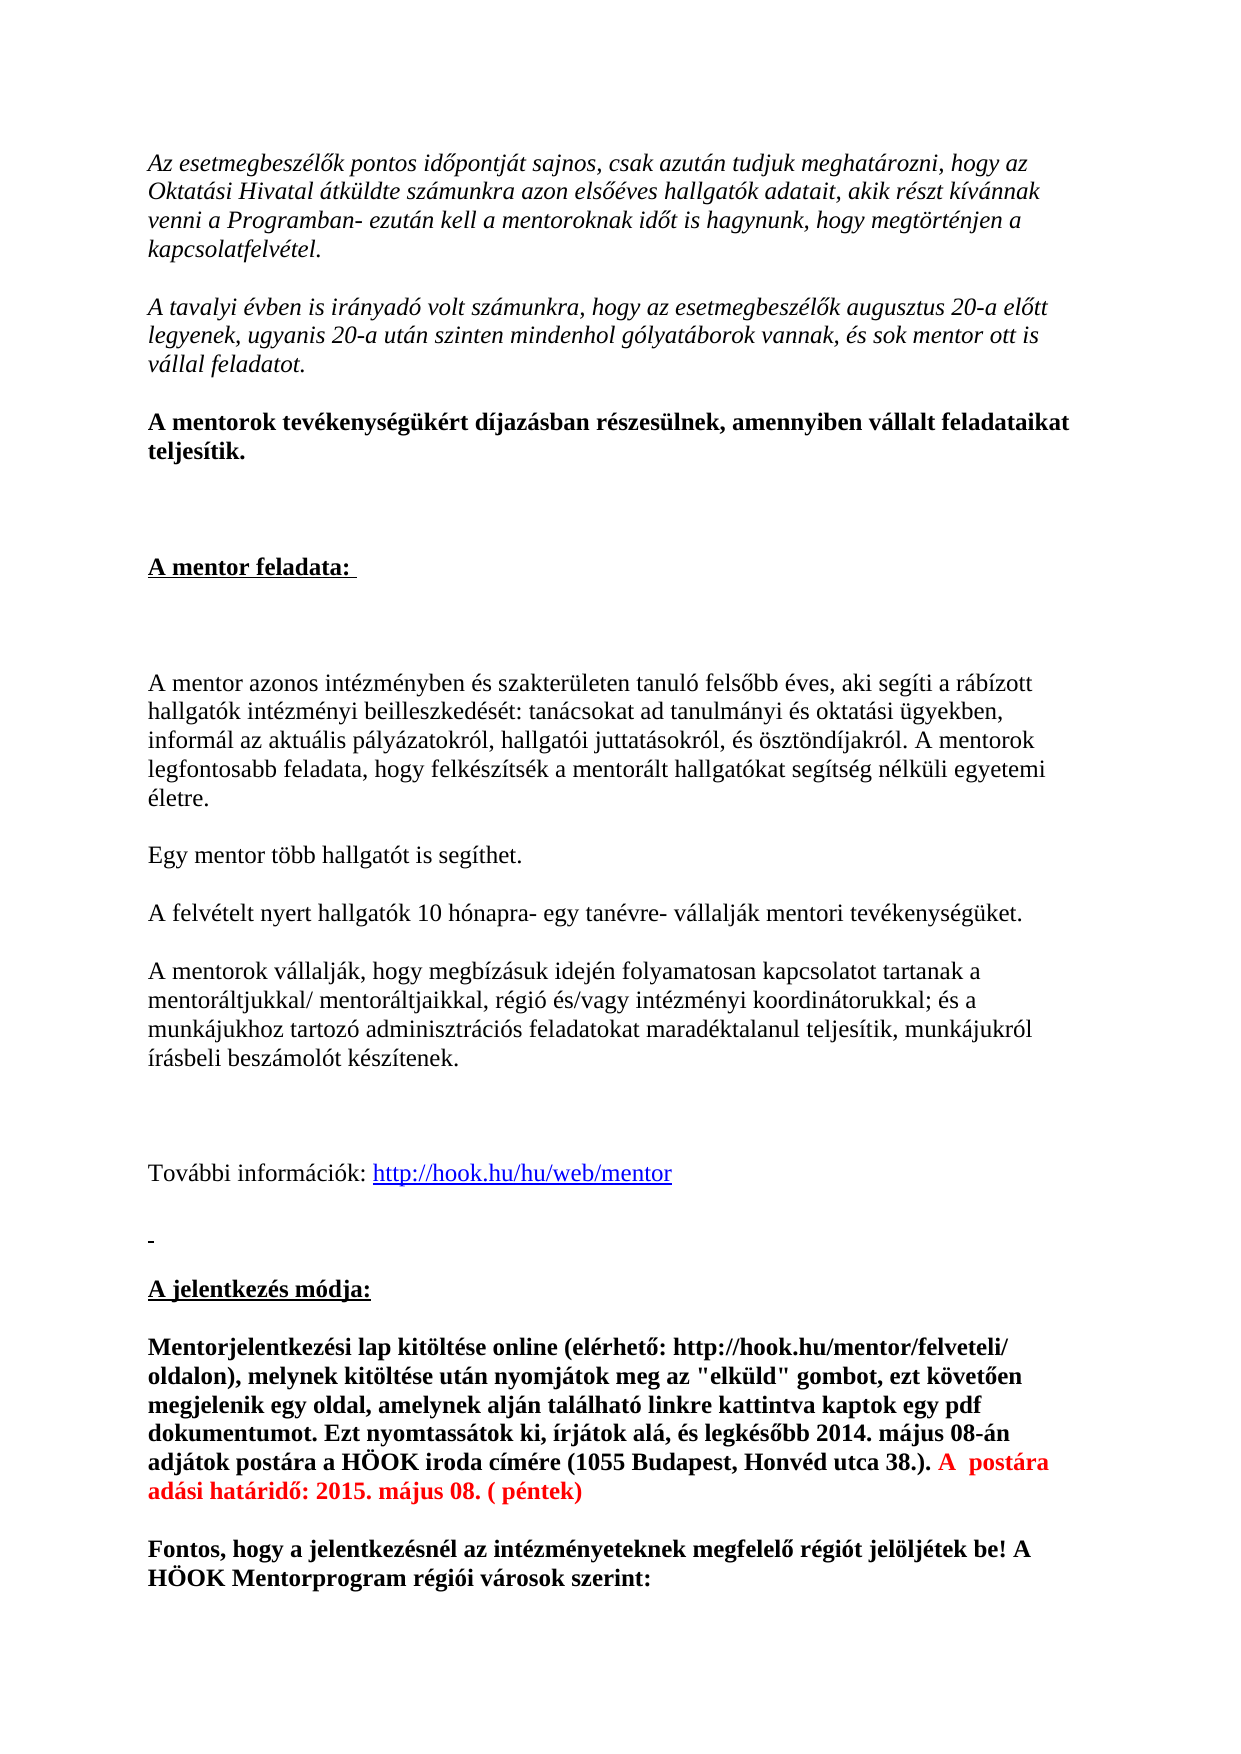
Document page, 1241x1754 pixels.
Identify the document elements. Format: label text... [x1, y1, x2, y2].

text A jelentkezés módja: [148, 1274, 1093, 1303]
text Az esetmegbeszélők pontos időpontját sajnos, csak azután tudjuk meghatározni, hogy az Oktatási Hivatal átküldte számunkra azon elsőéves hallgatók adatait, akik részt kívánnak venni a Programban- ezután kell a mentoroknak időt is hagynunk, hogy megtörténjen a kapcsolatfelvétel. [148, 148, 1093, 263]
text A mentor azonos intézményben és szakterületen tanuló felsőbb éves, aki segíti a rábízott hallgatók intézményi beilleszkedését: tanácsokat ad tanulmányi és oktatási ügyekben, informál az aktuális pályázatokról, hallgatói juttatásokról, és ösztöndíjakról. A mentorok legfontosabb feladata, hogy felkészítsék a mentorált hallgatókat segítség nélküli egyetemi életre. [148, 668, 1093, 811]
text Egy mentor több hallgatót is segíthet. [148, 841, 1093, 869]
text Fontos, hogy a jelentkezésnél az intézményeteknek megfelelő régiót jelöljétek be! A HÖOK Mentorprogram régiói városok szerint: [148, 1534, 1093, 1591]
text A mentor feladata: [148, 552, 1093, 581]
text A tavalyi évben is irányadó volt számunkra, hogy az esetmegbeszélők augusztus 20-a előtt legyenek, ugyanis 20-a után szinten mindenhol gólyatáborok vannak, és sok mentor ott is vállal feladatot. [148, 292, 1093, 378]
text A mentorok tevékenységükért díjazásban részesülnek, amennyiben vállalt feladataikat teljesítik. [148, 407, 1093, 465]
text További információk: http://hook.hu/hu/web/mentor [148, 1158, 1093, 1187]
text Mentorjelentkezési lap kitöltése online (elérhető: http://hook.hu/mentor/felveteli/ oldalon), melynek kitöltése után nyomjátok meg az "elküld" gombot, ezt követően megjelenik egy oldal, amelynek alján található linkre kattintva kaptok egy pdf dokumentumot. Ezt nyomtassátok ki, írjátok alá, és legkésőbb 2014. május 08-án adjátok postára a HÖOK iroda címére (1055 Budapest, Honvéd utca 38.). A postára adási határidő: 2015. május 08. ( péntek) [148, 1332, 1093, 1505]
text A mentorok vállalják, hogy megbízásuk idején folyamatosan kapcsolatot tartanak a mentoráltjukkal/ mentoráltjaikkal, régió és/vagy intézményi koordinátorukkal; és a munkájukhoz tartozó adminisztrációs feladatokat maradéktalanul teljesítik, munkájukról írásbeli beszámolót készítenek. [148, 956, 1093, 1071]
text A felvételt nyert hallgatók 10 hónapra- egy tanévre- vállalják mentori tevékenységüket. [148, 898, 1093, 927]
